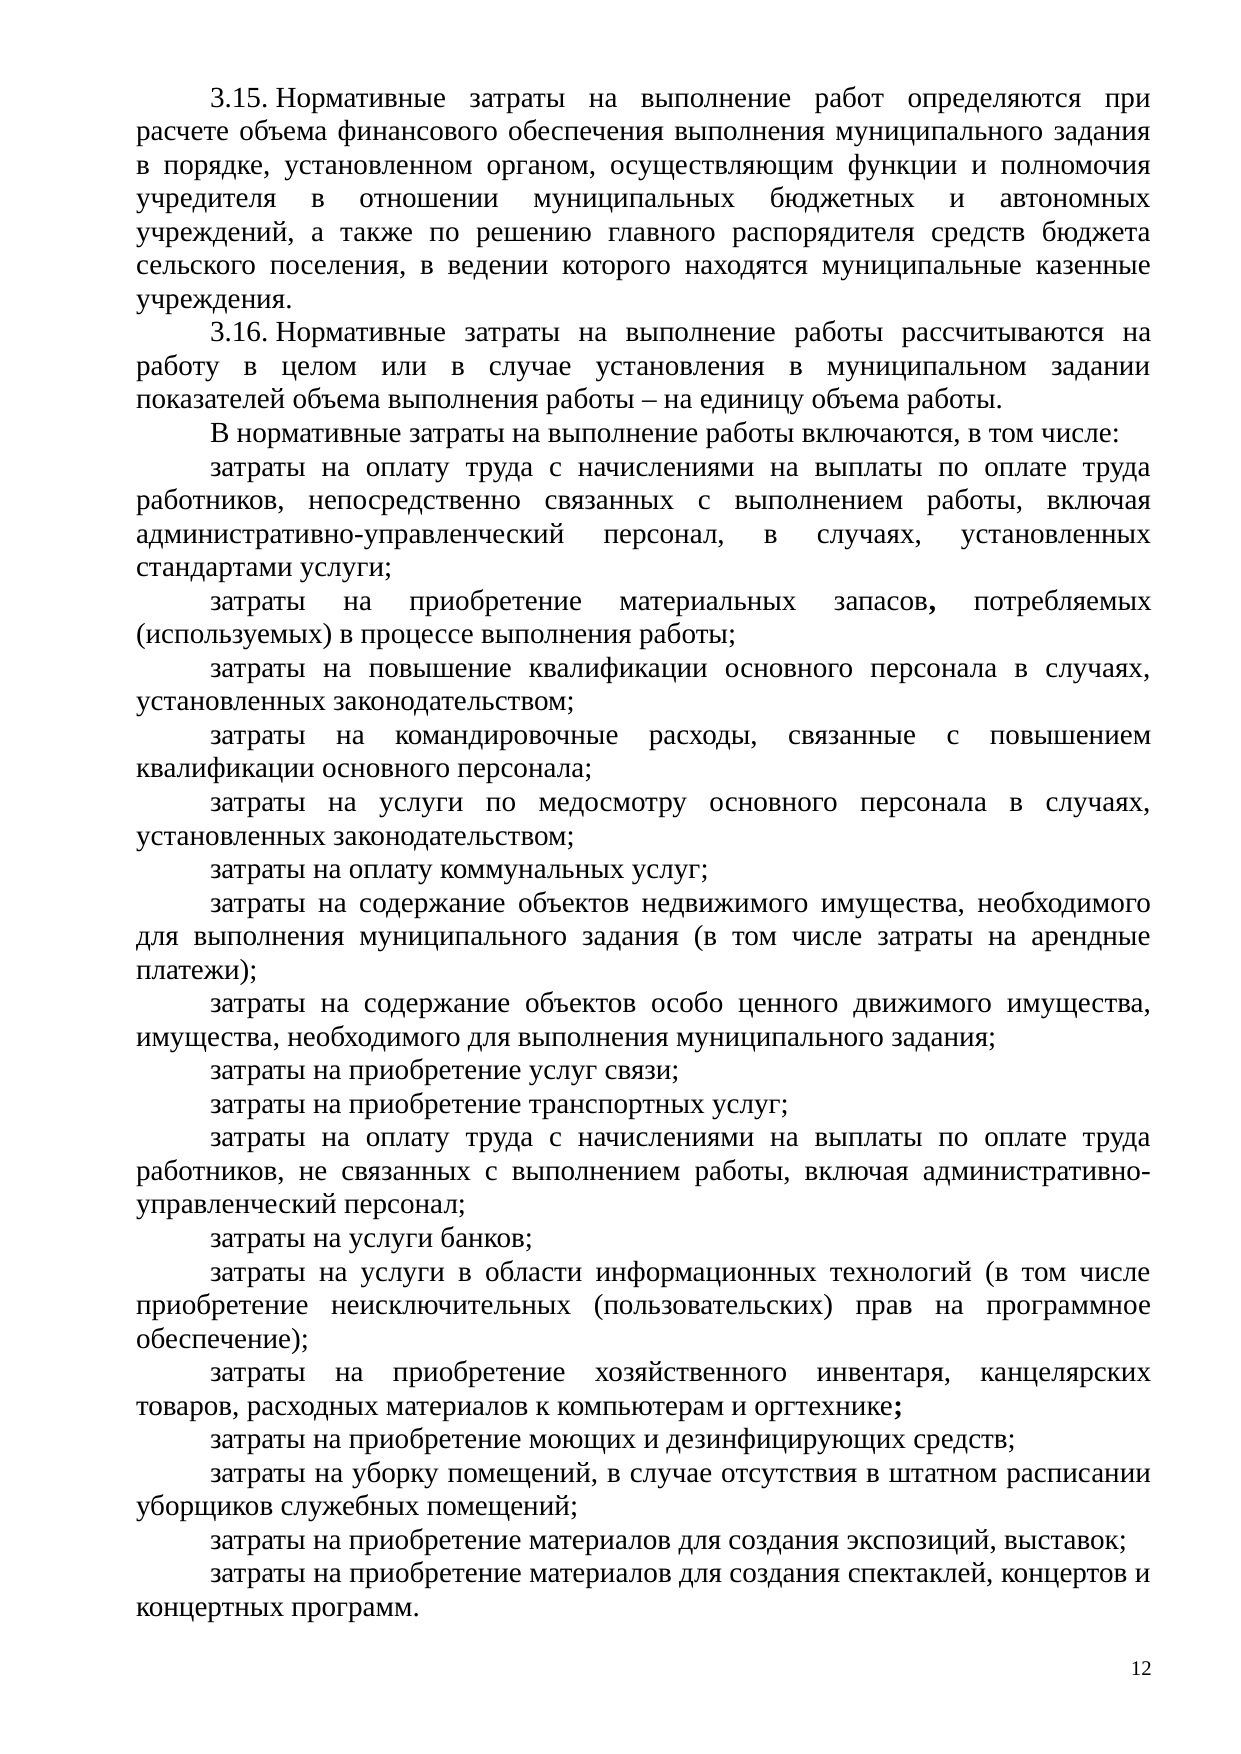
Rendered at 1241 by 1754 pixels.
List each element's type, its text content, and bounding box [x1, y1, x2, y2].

text затраты на содержание объектов недвижимого имущества, необходимого для выполнения муниципального задания (в том числе затраты на арендные платежи); [136, 885, 1152, 985]
text 3.15. Нормативные затраты на выполнение работ определяются при расчете объема финансового обеспечения выполнения муниципального задания в порядке, установленном органом, осуществляющим функции и полномочия учредителя в отношении муниципальных бюджетных и автономных учреждений, а также по решению главного распорядителя средств бюджета сельского поселения, в ведении которого находятся муниципальные казенные учреждения. [136, 80, 1152, 314]
text затраты на услуги по медосмотру основного персонала в случаях, установленных законодательством; [136, 784, 1152, 851]
text затраты на приобретение материалов для создания экспозиций, выставок; [136, 1522, 1152, 1556]
text затраты на оплату труда с начислениями на выплаты по оплате труда работников, непосредственно связанных с выполнением работы, включая административно-управленческий персонал, в случаях, установленных стандартами услуги; [136, 449, 1152, 583]
text затраты на услуги в области информационных технологий (в том числе приобретение неисключительных (пользовательских) прав на программное обеспечение); [136, 1254, 1152, 1354]
text затраты на приобретение услуг связи; [136, 1052, 1152, 1086]
text затраты на уборку помещений, в случае отсутствия в штатном расписании уборщиков служебных помещений; [136, 1455, 1152, 1522]
text затраты на содержание объектов особо ценного движимого имущества, имущества, необходимого для выполнения муниципального задания; [136, 985, 1152, 1052]
text затраты на приобретение материальных запасов, потребляемых (используемых) в процессе выполнения работы; [136, 583, 1152, 650]
text затраты на оплату труда с начислениями на выплаты по оплате труда работников, не связанных с выполнением работы, включая административно-управленческий персонал; [136, 1119, 1152, 1220]
text затраты на приобретение моющих и дезинфицирующих средств; [136, 1421, 1152, 1455]
text затраты на оплату коммунальных услуг; [136, 851, 1152, 885]
text затраты на приобретение хозяйственного инвентаря, канцелярских товаров, расходных материалов к компьютерам и оргтехнике; [136, 1354, 1152, 1421]
text затраты на приобретение транспортных услуг; [136, 1086, 1152, 1119]
text затраты на повышение квалификации основного персонала в случаях, установленных законодательством; [136, 650, 1152, 717]
text 3.16. Нормативные затраты на выполнение работы рассчитываются на работу в целом или в случае установления в муниципальном задании показателей объема выполнения работы – на единицу объема работы. [136, 314, 1152, 415]
text затраты на приобретение материалов для создания спектаклей, концертов и концертных программ. [136, 1556, 1152, 1623]
text В нормативные затраты на выполнение работы включаются, в том числе: [136, 415, 1152, 449]
text затраты на командировочные расходы, связанные с повышением квалификации основного персонала; [136, 717, 1152, 784]
text затраты на услуги банков; [136, 1220, 1152, 1254]
